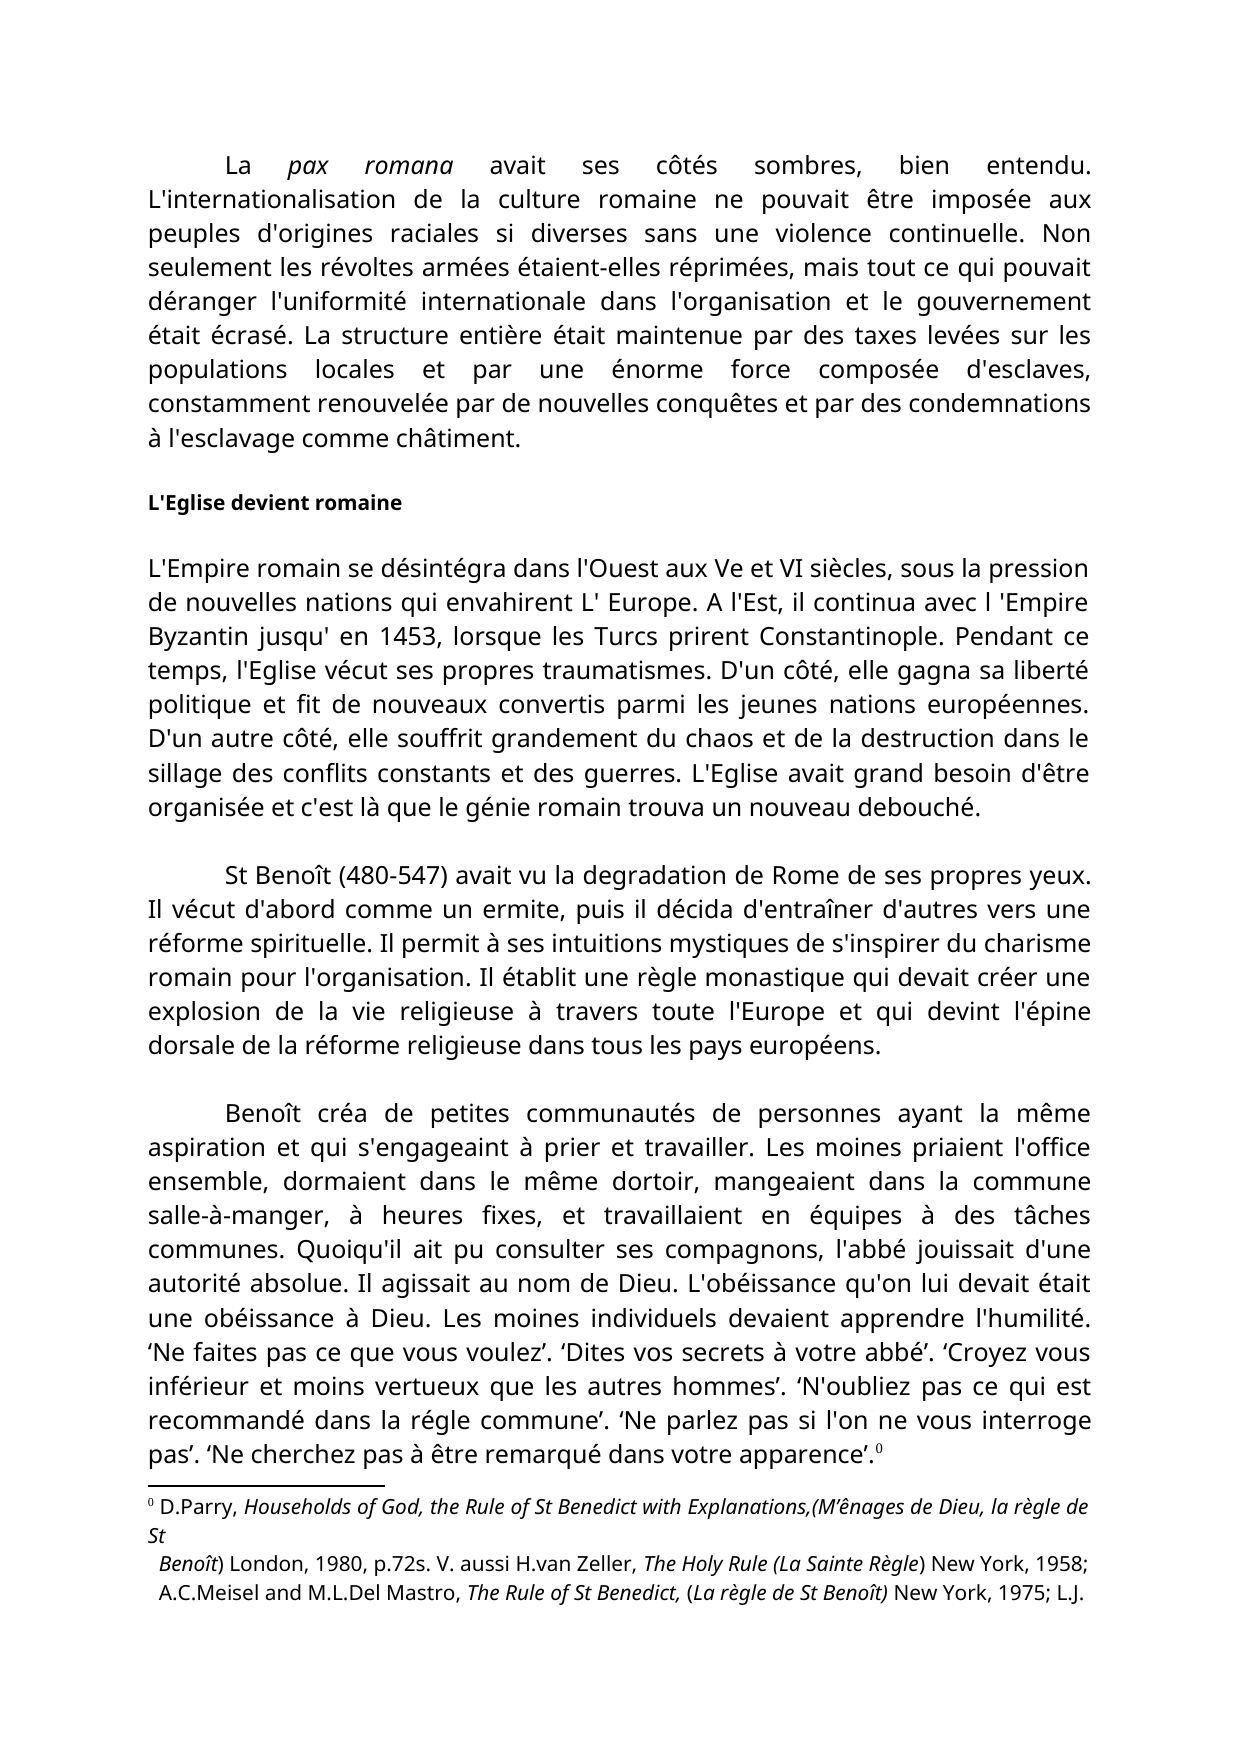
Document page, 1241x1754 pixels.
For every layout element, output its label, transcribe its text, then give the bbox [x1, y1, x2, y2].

text La pax romana avait ses côtés sombres, bien entendu. L'internationalisation de la culture romaine ne pouvait être imposée aux peuples d'origines raciales si diverses sans une violence continuelle. Non seulement les révoltes armées étaient-elles réprimées, mais tout ce qui pouvait déranger l'uniformité internationale dans l'organisation et le gouvernement était écrasé. La structure entière était maintenue par des taxes levées sur les populations locales et par une énorme force composée d'esclaves, constamment renouvelée par de nouvelles conquêtes et par des condemnations à l'esclavage comme châtiment. [148, 148, 1092, 454]
text Benoît créa de petites communautés de personnes ayant la même aspiration et qui s'engageaint à prier et travailler. Les moines priaient l'office ensemble, dormaient dans le même dortoir, mangeaient dans la commune salle-à-manger, à heures fixes, et travaillaient en équipes à des tâches communes. Quoiqu'il ait pu consulter ses compagnons, l'abbé jouissait d'une autorité absolue. Il agissait au nom de Dieu. L'obéissance qu'on lui devait était une obéissance à Dieu. Les moines individuels devaient apprendre l'humilité. ‘Ne faites pas ce que vous voulez’. ‘Dites vos secrets à votre abbé’. ‘Croyez vous inférieur et moins vertueux que les autres hommes’. ‘N'oubliez pas ce qui est recommandé dans la régle commune’. ‘Ne parlez pas si l'on ne vous interroge pas’. ‘Ne cherchez pas à être remarqué dans votre apparence’. [148, 1096, 1092, 1471]
text St Benoît (480-547) avait vu la degradation de Rome de ses propres yeux. Il vécut d'abord comme un ermite, puis il décida d'entraîner d'autres vers une réforme spirituelle. Il permit à ses intuitions mystiques de s'inspirer du charisme romain pour l'organisation. Il établit une règle monastique qui devait créer une explosion de la vie religieuse à travers toute l'Europe et qui devint l'épine dorsale de la réforme religieuse dans tous les pays européens. [148, 857, 1092, 1062]
subtitle L'Eglise devient romaine [148, 488, 1091, 517]
text L'Empire romain se désintégra dans l'Ouest aux Ve et VI siècles, sous la pression de nouvelles nations qui envahirent L' Europe. A l'Est, il continua avec l 'Empire Byzantin jusqu' en 1453, lorsque les Turcs prirent Constantinople. Pendant ce temps, l'Eglise vécut ses propres traumatismes. D'un côté, elle gagna sa liberté politique et fit de nouveaux convertis parmi les jeunes nations européennes. D'un autre côté, elle souffrit grandement du chaos et de la destruction dans le sillage des conflits constants et des guerres. L'Eglise avait grand besoin d'être organisée et c'est là que le génie romain trouva un nouveau debouché. [148, 551, 1091, 823]
